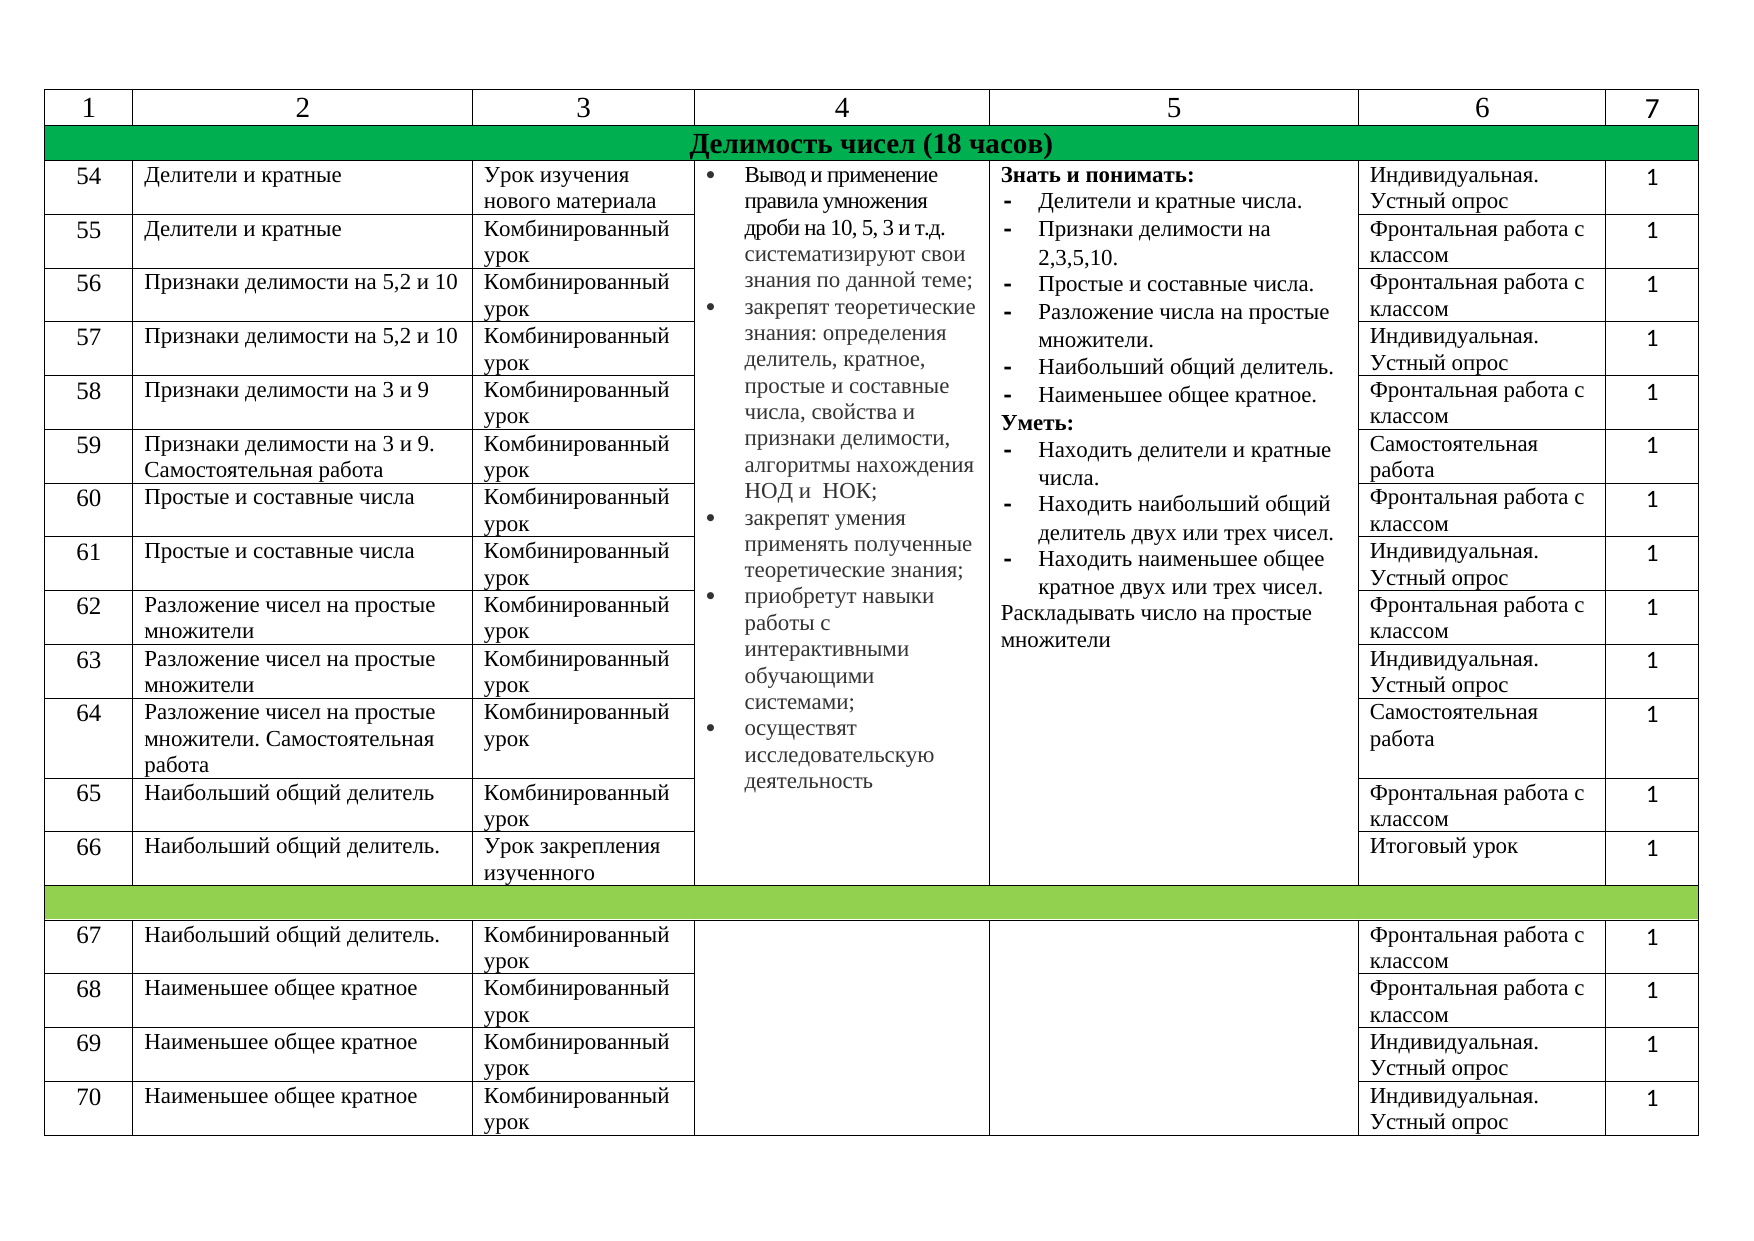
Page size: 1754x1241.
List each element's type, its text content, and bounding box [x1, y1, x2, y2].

table_cell Комбинированный урок [473, 921, 694, 973]
table_cell Вывод и применение правила умножения дроби на 10, 5, 3 и т.д. систематизируют свои знания по данной теме; закрепят теоретические знания: определения делитель, кратное, простые и составные числа, свойства и признаки делимости, алгоритмы нахождения НОД и НОК; закрепят умения применять полученные теоретические знания; приобретут навыки работы с интерактивными обучающими системами; осуществят исследовательскую деятельность [695, 161, 989, 885]
table_cell [45, 886, 1698, 919]
table_cell Урок изучения нового материала [473, 161, 694, 214]
table_cell 56 [45, 269, 132, 321]
table_cell 1 [1606, 1028, 1698, 1081]
table_cell Наименьшее общее кратное [133, 1082, 472, 1134]
table_cell 64 [45, 699, 132, 777]
table_cell Самостоятельная работа [1359, 699, 1605, 777]
table_cell 67 [45, 921, 132, 973]
table_cell 1 [1606, 974, 1698, 1027]
table_cell 57 [45, 322, 132, 375]
table_cell 1 [1606, 215, 1698, 267]
table_cell Разложение чисел на простые множители [133, 591, 472, 644]
table_cell Признаки делимости на 5,2 и 10 [133, 322, 472, 375]
table_cell Комбинированный урок [473, 591, 694, 644]
table_cell Комбинированный урок [473, 376, 694, 429]
table_cell Признаки делимости на 3 и 9 [133, 376, 472, 429]
table_cell Наибольший общий делитель. [133, 832, 472, 885]
table_cell 1 [1606, 537, 1698, 590]
table_cell 1 [1606, 921, 1698, 973]
table_cell Итоговый урок [1359, 832, 1605, 885]
table_cell Индивидуальная. Устный опрос [1359, 161, 1605, 214]
table_cell 1 [1606, 591, 1698, 644]
table_cell 55 [45, 215, 132, 267]
table_cell Индивидуальная. Устный опрос [1359, 537, 1605, 590]
table_cell 1 [1606, 376, 1698, 429]
table_cell Комбинированный урок [473, 645, 694, 697]
table_cell 6 [1359, 90, 1605, 125]
table_cell Фронтальная работа с классом [1359, 779, 1605, 831]
table_cell Фронтальная работа с классом [1359, 376, 1605, 429]
table_cell Простые и составные числа [133, 484, 472, 536]
table_cell Знать и понимать: Делители и кратные числа. Признаки делимости на 2,3,5,10. Простые и составные числа. Разложение числа на простые множители. Наибольший общий делитель. Наименьшее общее кратное. Уметь: Находить делители и кратные числа. Находить наибольший общий делитель двух или трех чисел. Находить наименьшее общее кратное двух или трех чисел. Раскладывать число на простые множители [990, 161, 1358, 885]
table_cell 1 [1606, 832, 1698, 885]
table_cell Наименьшее общее кратное [133, 974, 472, 1027]
table_cell Наименьшее общее кратное [133, 1028, 472, 1081]
table_cell Комбинированный урок [473, 322, 694, 375]
table_cell Фронтальная работа с классом [1359, 215, 1605, 267]
table_cell Фронтальная работа с классом [1359, 921, 1605, 973]
table_cell 66 [45, 832, 132, 885]
table_cell Разложение чисел на простые множители. Самостоятельная работа [133, 699, 472, 777]
table_cell 1 [1606, 322, 1698, 375]
table_cell Индивидуальная. Устный опрос [1359, 1082, 1605, 1134]
table_cell 1 [1606, 699, 1698, 777]
table_cell Делители и кратные [133, 215, 472, 267]
table_cell Наибольший общий делитель. [133, 921, 472, 973]
table_cell Индивидуальная. Устный опрос [1359, 322, 1605, 375]
table_cell Комбинированный урок [473, 430, 694, 482]
table_cell 1 [1606, 161, 1698, 214]
table_cell 1 [1606, 269, 1698, 321]
table_cell Наибольший общий делитель [133, 779, 472, 831]
table_cell 2 [133, 90, 472, 125]
table_cell Комбинированный урок [473, 537, 694, 590]
table_cell Признаки делимости на 5,2 и 10 [133, 269, 472, 321]
table_cell Комбинированный урок [473, 1028, 694, 1081]
table_cell Урок закрепления изученного [473, 832, 694, 885]
table_cell Комбинированный урок [473, 269, 694, 321]
table_cell Делители и кратные [133, 161, 472, 214]
table_cell Простые и составные числа [133, 537, 472, 590]
table_cell Фронтальная работа с классом [1359, 269, 1605, 321]
table_cell 5 [990, 90, 1358, 125]
table_cell Самостоятельная работа [1359, 430, 1605, 482]
table_cell [990, 921, 1358, 1134]
table_cell Комбинированный урок [473, 699, 694, 777]
table_cell 1 [1606, 430, 1698, 482]
table_cell Признаки делимости на 3 и 9. Самостоятельная работа [133, 430, 472, 482]
table_cell Комбинированный урок [473, 974, 694, 1027]
table_cell Фронтальная работа с классом [1359, 484, 1605, 536]
table_cell Комбинированный урок [473, 779, 694, 831]
table_cell 65 [45, 779, 132, 831]
table_cell 58 [45, 376, 132, 429]
table_cell 69 [45, 1028, 132, 1081]
table_cell 1 [1606, 484, 1698, 536]
table_cell 1 [1606, 645, 1698, 697]
table_cell Фронтальная работа с классом [1359, 591, 1605, 644]
table_cell 59 [45, 430, 132, 482]
table_cell 7 [1606, 90, 1698, 125]
table_cell 70 [45, 1082, 132, 1134]
table_cell 68 [45, 974, 132, 1027]
table_cell 3 [473, 90, 694, 125]
table_cell 1 [1606, 779, 1698, 831]
table_cell 54 [45, 161, 132, 214]
table_cell 63 [45, 645, 132, 697]
table_cell 1 [1606, 1082, 1698, 1134]
table_cell 60 [45, 484, 132, 536]
table_cell [695, 921, 989, 1134]
table_cell Комбинированный урок [473, 215, 694, 267]
table_cell Индивидуальная. Устный опрос [1359, 1028, 1605, 1081]
table_cell Фронтальная работа с классом [1359, 974, 1605, 1027]
table_cell Делимость чисел (18 часов) [45, 126, 1698, 160]
table_cell 4 [695, 90, 989, 125]
table_cell 61 [45, 537, 132, 590]
table_cell Комбинированный урок [473, 1082, 694, 1134]
table_cell Комбинированный урок [473, 484, 694, 536]
table_cell 62 [45, 591, 132, 644]
table_cell Индивидуальная. Устный опрос [1359, 645, 1605, 697]
table_cell 1 [45, 90, 132, 125]
table_cell Разложение чисел на простые множители [133, 645, 472, 697]
